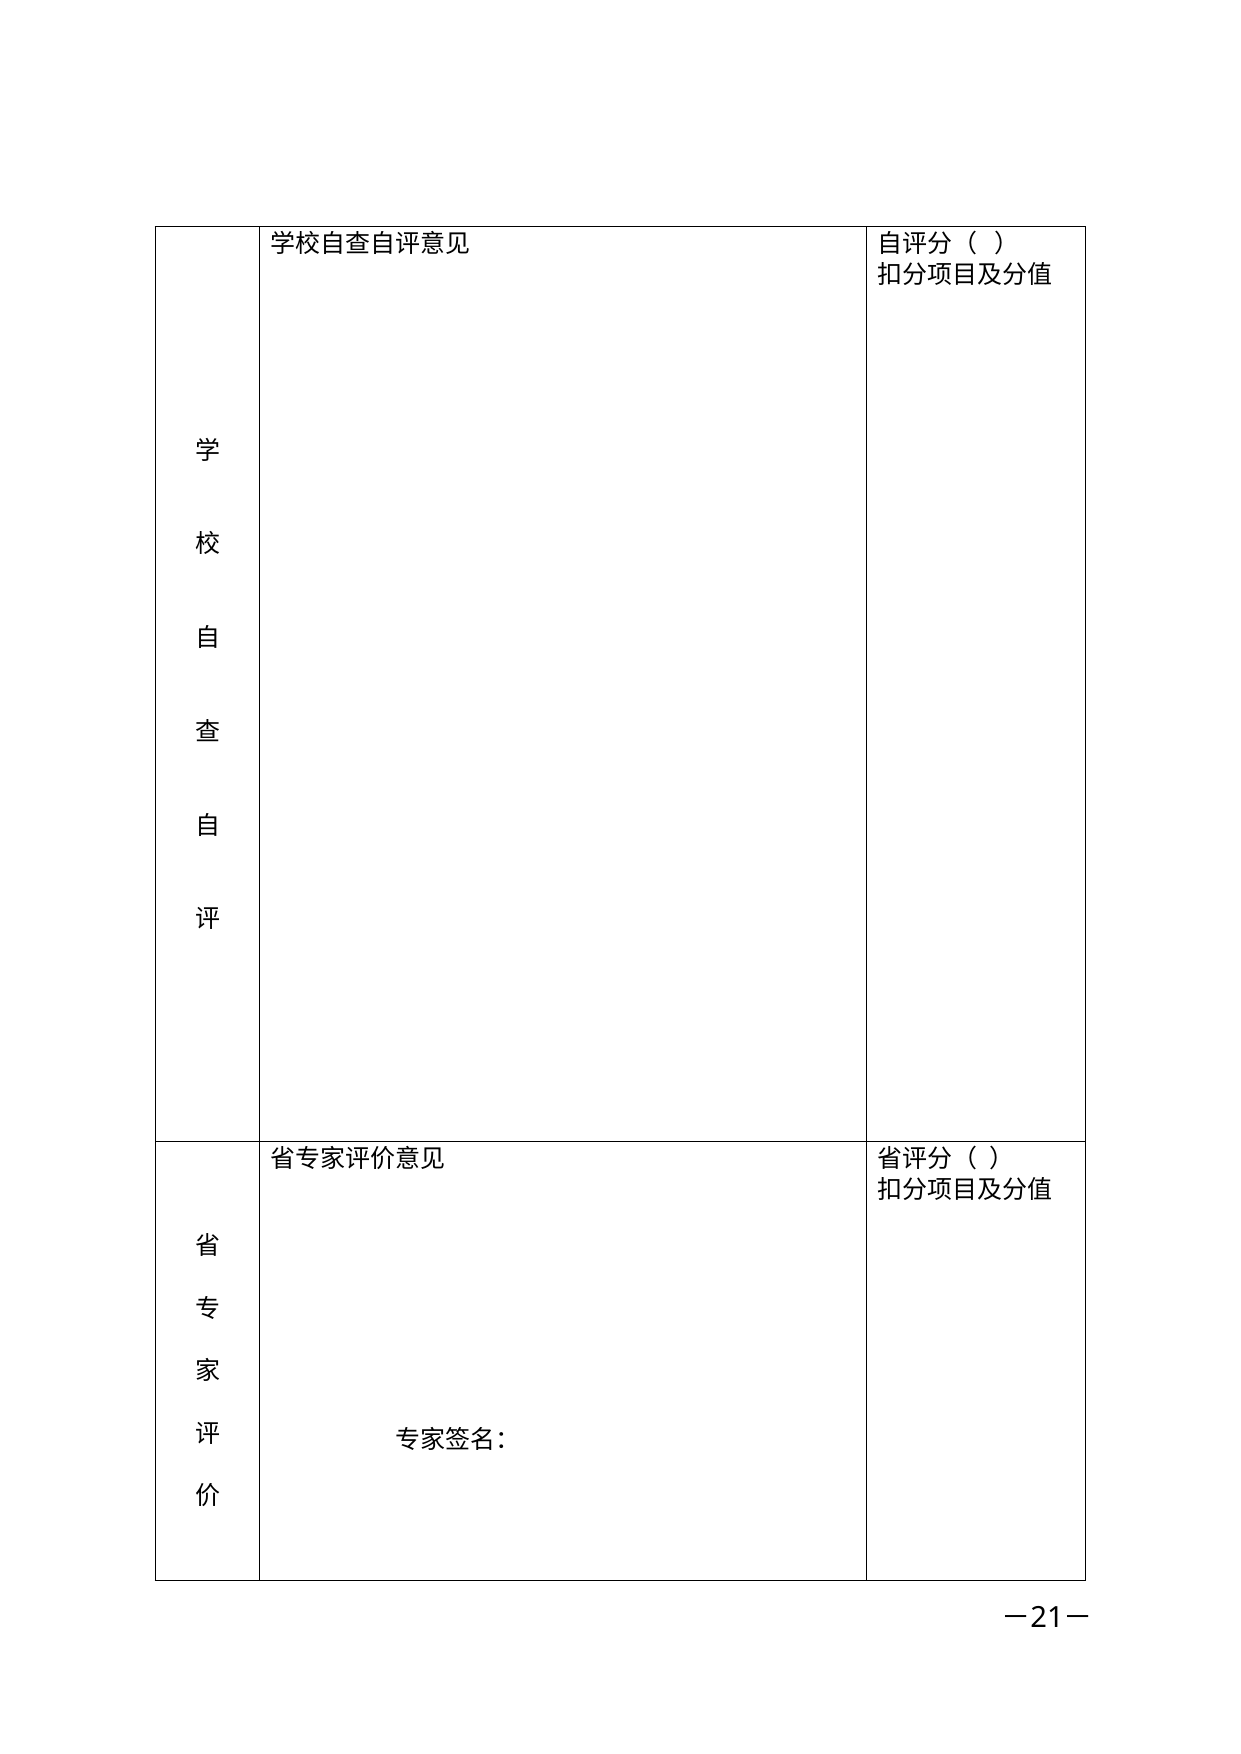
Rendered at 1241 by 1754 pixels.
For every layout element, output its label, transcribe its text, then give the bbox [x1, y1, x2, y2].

table_cell 省专家评价意见 专家签名： [260, 1142, 866, 1580]
table_header 学 校 自 查 自 评 [156, 227, 259, 1141]
table_cell 省 专 家 评 价 [156, 1142, 259, 1580]
table_header 学校自查自评意见 [260, 227, 866, 1141]
table_cell 省评分（ ） 扣分项目及分值 [867, 1142, 1085, 1580]
table_header 自评分（ ） 扣分项目及分值 [867, 227, 1085, 1141]
